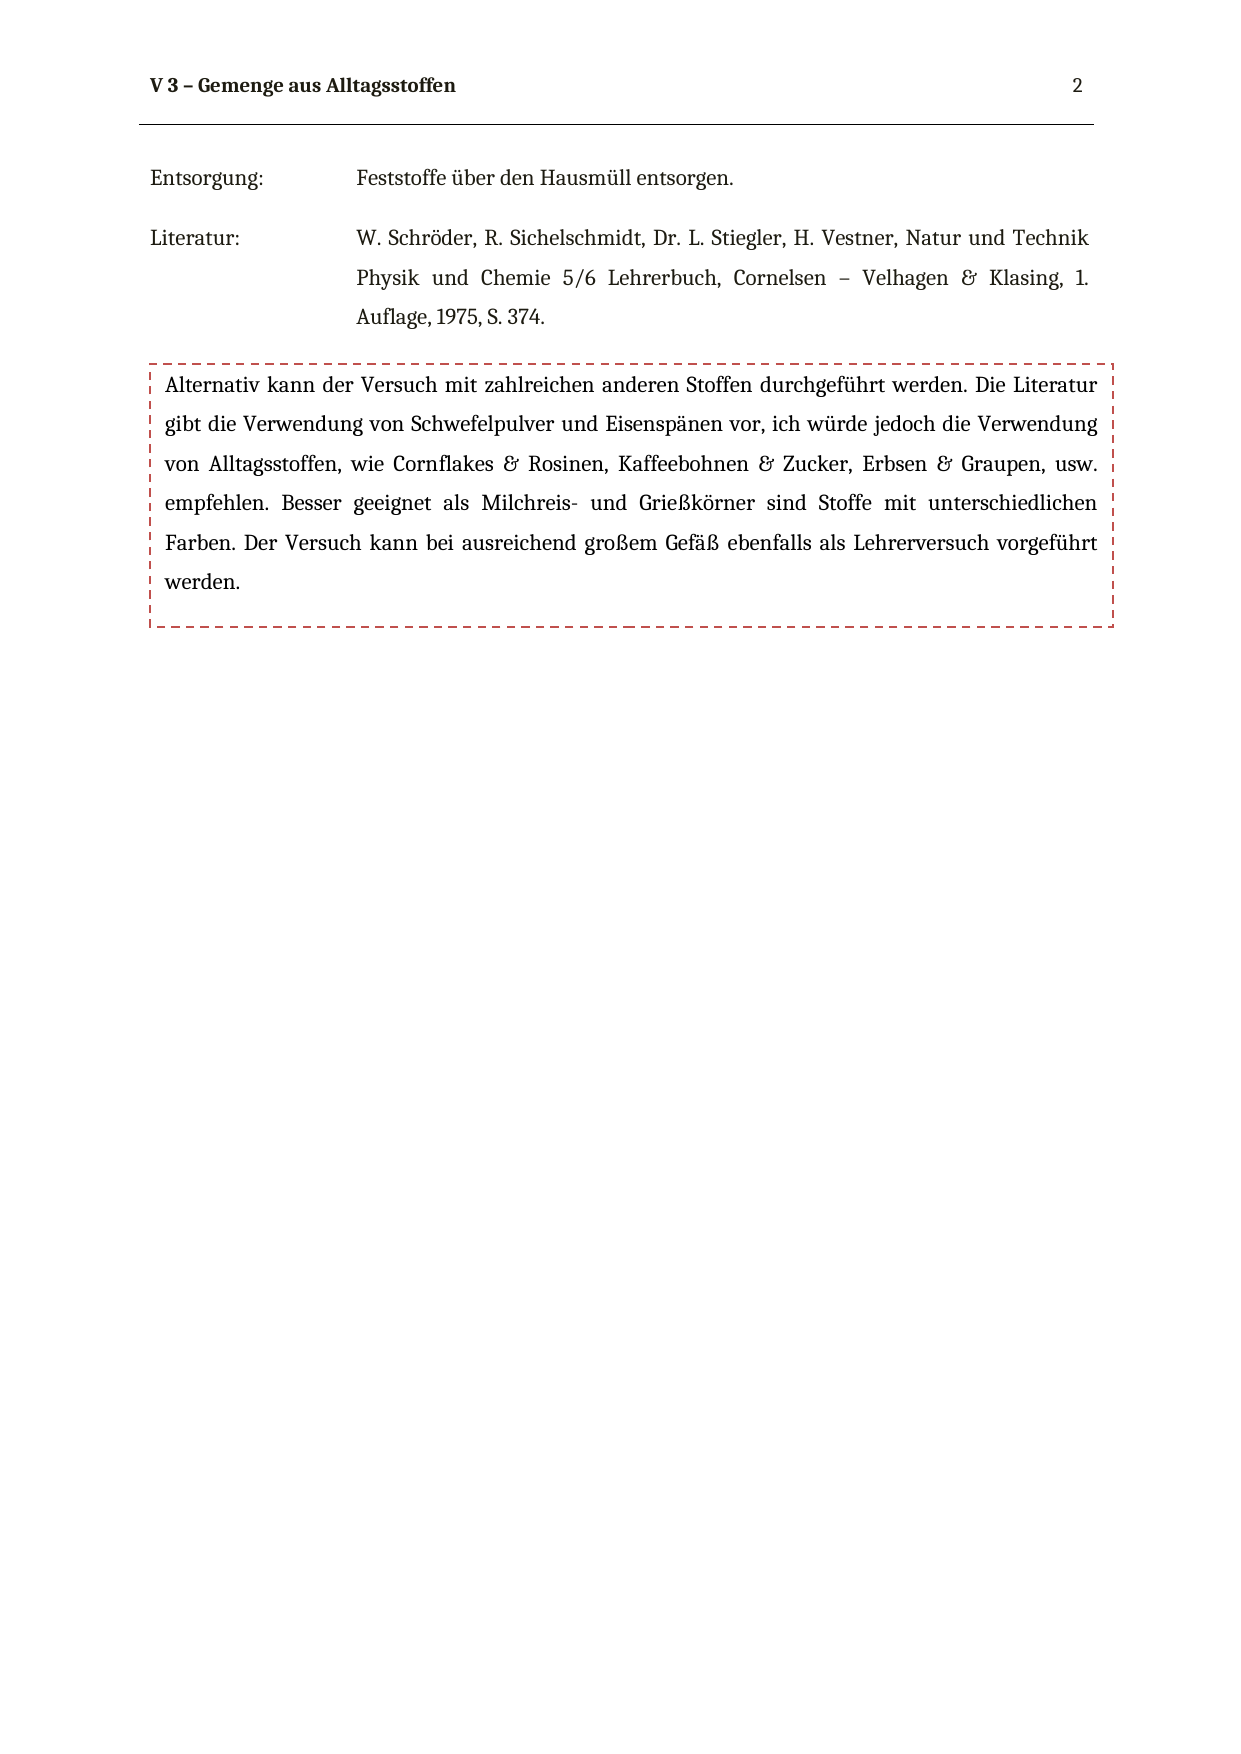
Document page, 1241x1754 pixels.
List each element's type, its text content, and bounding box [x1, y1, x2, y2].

text Entsorgung: Feststoffe über den Hausmüll entsorgen. [150, 164, 1090, 191]
text Literatur: W. Schröder, R. Sichelschmidt, Dr. L. Stiegler, H. Vestner, Natur und Technik Physik und Chemie 5/6 Lehrerbuch, Cornelsen – Velhagen & Klasing, 1. Auflage, 1975, S. 374. [150, 225, 1090, 330]
